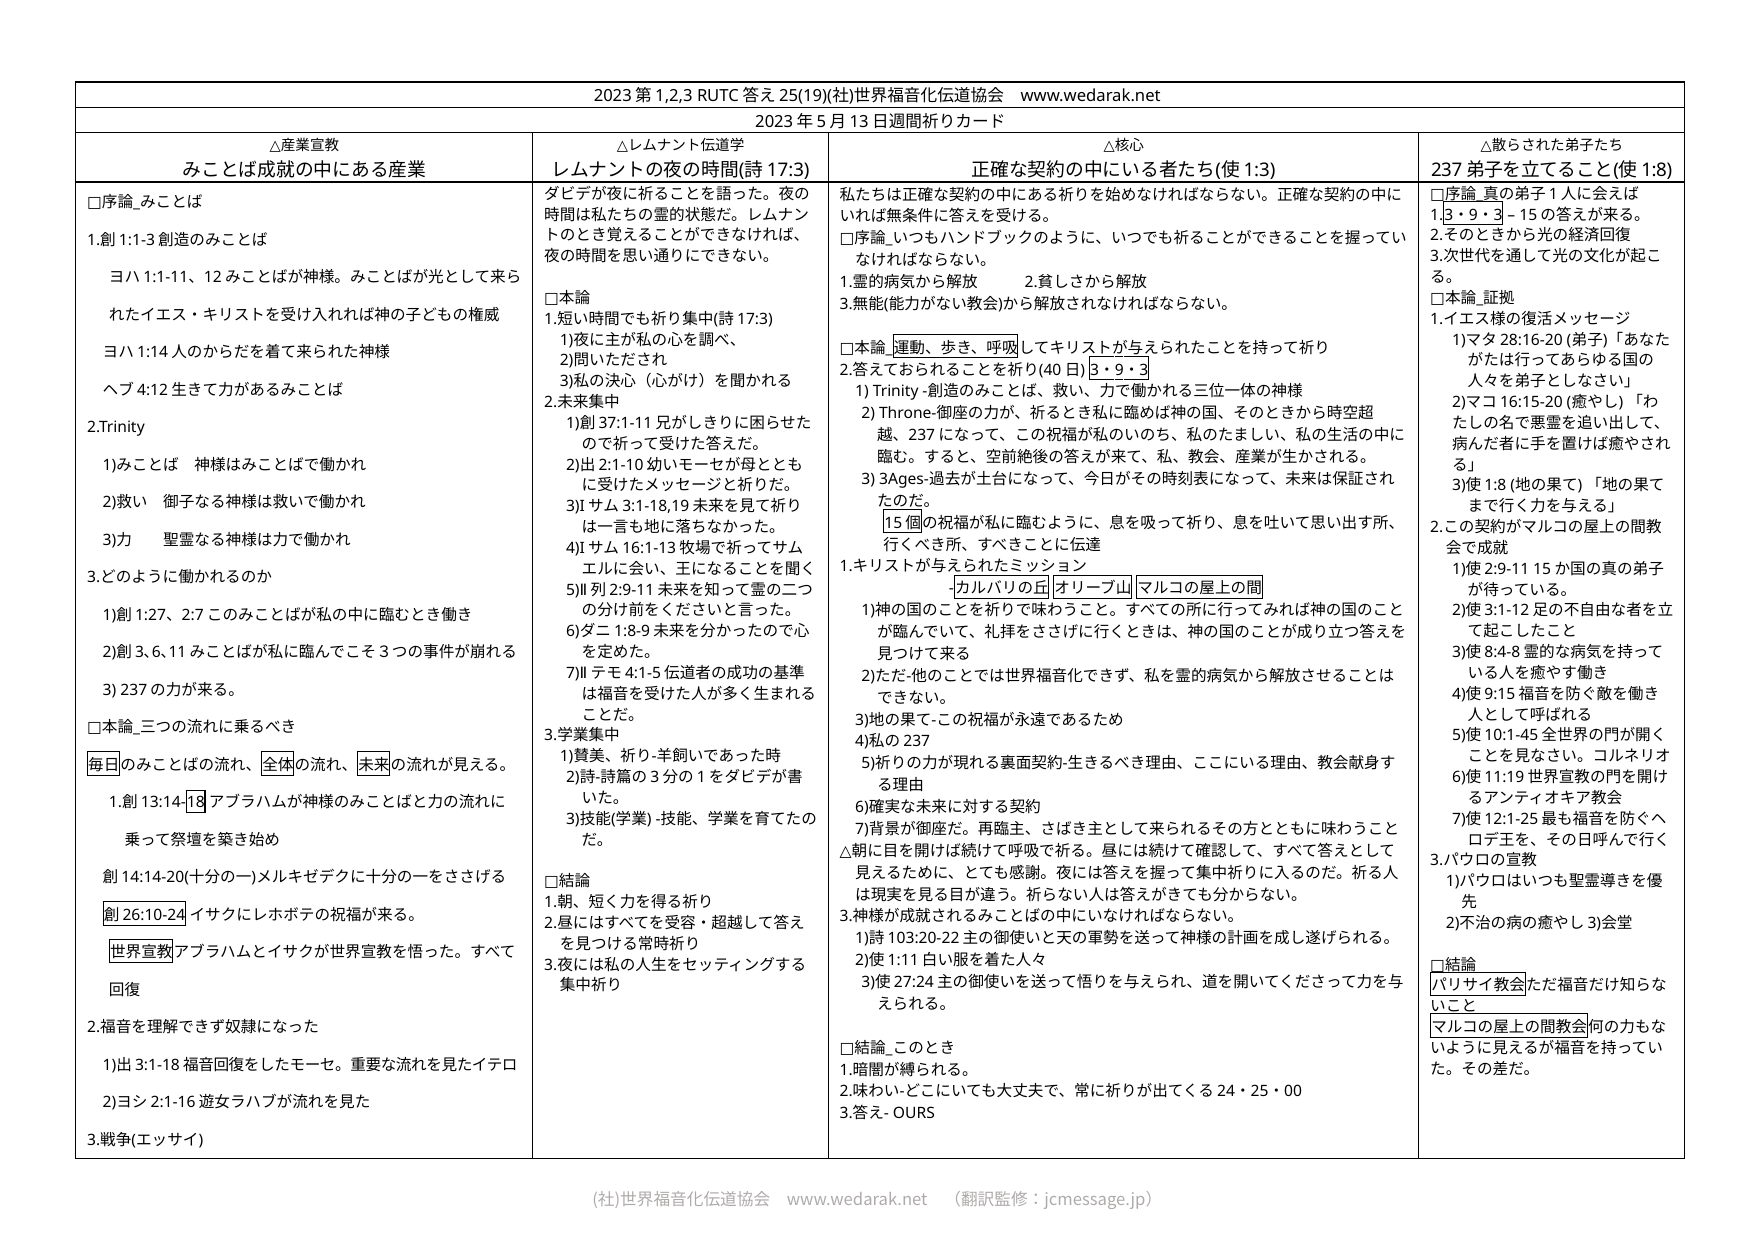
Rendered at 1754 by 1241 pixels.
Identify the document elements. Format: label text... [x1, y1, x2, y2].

table_cell △レムナント伝道学 レムナントの夜の時間(詩17:3) [533, 133, 828, 181]
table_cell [829, 183, 1418, 1157]
table_header 2023第1,2,3 RUTC答え25(19)(社)世界福音化伝道協会 www.wedarak.net [76, 83, 1684, 107]
table_cell △散らされた弟子たち 237弟子を立てること(使1:8) [1419, 133, 1684, 181]
table_cell △核心 正確な契約の中にいる者たち(使1:3) [829, 133, 1418, 181]
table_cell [1419, 183, 1684, 1157]
table_cell △産業宣教 みことば成就の中にある産業 [76, 133, 532, 181]
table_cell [533, 183, 828, 1157]
table_cell 2023年5月13日週間祈りカード [76, 108, 1684, 132]
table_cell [76, 183, 532, 1157]
